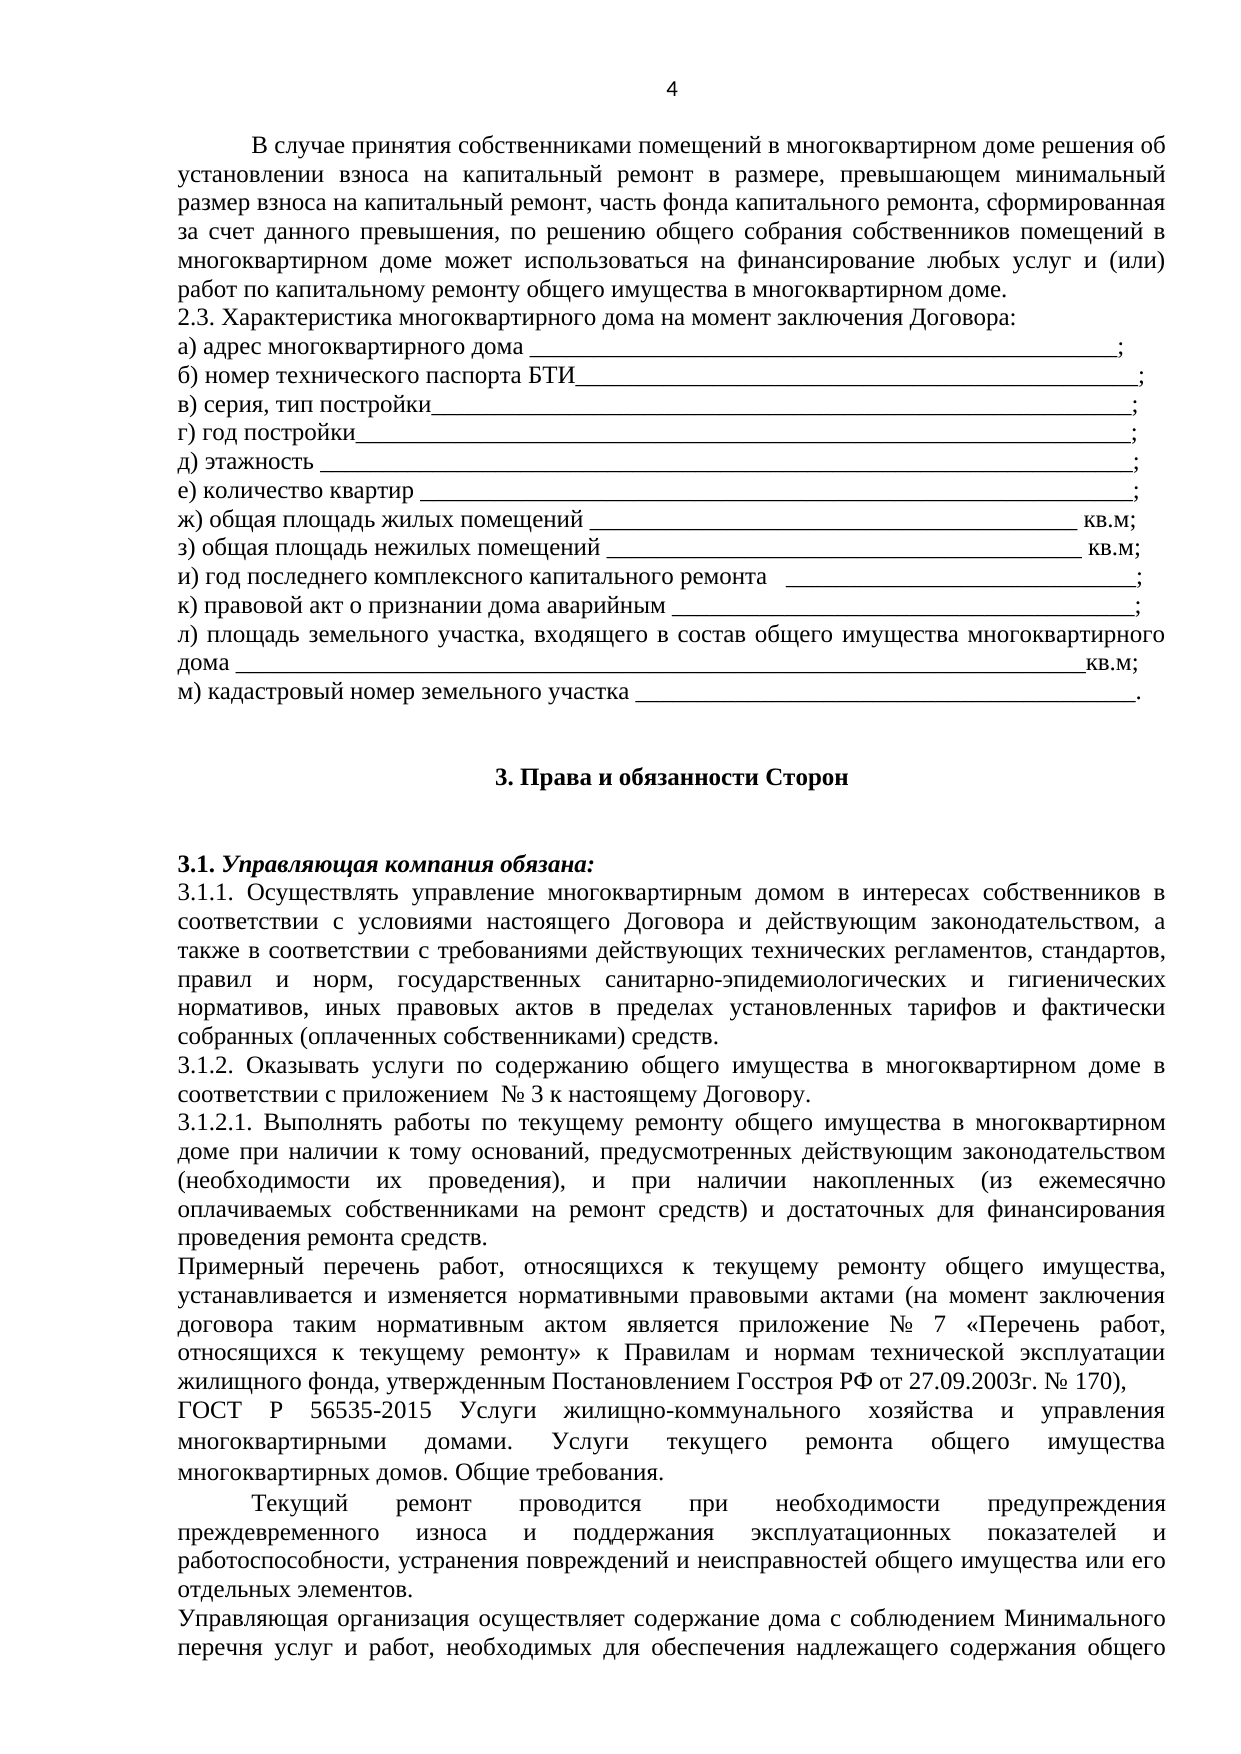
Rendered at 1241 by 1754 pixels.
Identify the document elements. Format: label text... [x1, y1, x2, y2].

text В случае принятия собственниками помещений в многоквартирном доме решения об установлении взноса на капитальный ремонт в размере, превышающем минимальный размер взноса на капитальный ремонт, часть фонда капитального ремонта, сформированная за счет данного превышения, по решению общего собрания собственников помещений в многоквартирном доме может использоваться на финансирование любых услуг и (или) работ по капитальному ремонту общего имущества в многоквартирном доме. [177, 130, 1167, 302]
subtitle ГОСТ Р 56535-2015 Услуги жилищно-коммунального хозяйства и управления многоквартирными домами. Услуги текущего ремонта общего имущества многоквартирных домов. Общие требования. [177, 1395, 1167, 1486]
text д) этажность _________________________________________________________________; [177, 446, 1167, 475]
text и) год последнего комплексного капитального ремонта ____________________________; [177, 561, 1167, 590]
text ж) общая площадь жилых помещений _______________________________________ кв.м; [177, 504, 1167, 532]
text з) общая площадь нежилых помещений ______________________________________ кв.м; [177, 532, 1167, 561]
text 3.1.1. Осуществлять управление многоквартирным домом в интересах собственников в соответствии с условиями настоящего Договора и действующим законодательством, а также в соответствии с требованиями действующих технических регламентов, стандартов, правил и норм, государственных санитарно-эпидемиологических и гигиенических нормативов, иных правовых актов в пределах установленных тарифов и фактически собранных (оплаченных собственниками) средств. [177, 877, 1167, 1050]
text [177, 1603, 1167, 1661]
text к) правовой акт о признании дома аварийным _____________________________________; [177, 590, 1167, 619]
text б) номер технического паспорта БТИ_____________________________________________; [177, 360, 1167, 389]
text Текущий ремонт проводится при необходимости предупреждения преждевременного износа и поддержания эксплуатационных показателей и работоспособности, устранения повреждений и неисправностей общего имущества или его отдельных элементов. [177, 1488, 1167, 1603]
text Примерный перечень работ, относящихся к текущему ремонту общего имущества, устанавливается и изменяется нормативными правовыми актами (на момент заключения договора таким нормативным актом является приложение № 7 «Перечень работ, относящихся к текущему ремонту» к Правилам и нормам технической эксплуатации жилищного фонда, утвержденным Постановлением Госстроя РФ от 27.09.2003г. № 170), [177, 1251, 1167, 1395]
text л) площадь земельного участка, входящего в состав общего имущества многоквартирного дома ____________________________________________________________________кв.м; [177, 619, 1167, 676]
text 3. Права и обязанности Сторон [177, 762, 1167, 791]
text г) год постройки______________________________________________________________; [177, 417, 1167, 446]
text а) адрес многоквартирного дома _______________________________________________; [177, 331, 1167, 360]
text 3.1. Управляющая компания обязана: [177, 849, 1167, 877]
text в) серия, тип постройки________________________________________________________; [177, 389, 1167, 417]
text м) кадастровый номер земельного участка ________________________________________. [177, 676, 1167, 705]
text 3.1.2. Оказывать услуги по содержанию общего имущества в многоквартирном доме в соответствии с приложением № 3 к настоящему Договору. [177, 1050, 1167, 1107]
text 2.3. Характеристика многоквартирного дома на момент заключения Договора: [177, 302, 1167, 331]
text е) количество квартир _________________________________________________________; [177, 475, 1167, 504]
text 3.1.2.1. Выполнять работы по текущему ремонту общего имущества в многоквартирном доме при наличии к тому оснований, предусмотренных действующим законодательством (необходимости их проведения), и при наличии накопленных (из ежемесячно оплачиваемых собственниками на ремонт средств) и достаточных для финансирования проведения ремонта средств. [177, 1107, 1167, 1251]
